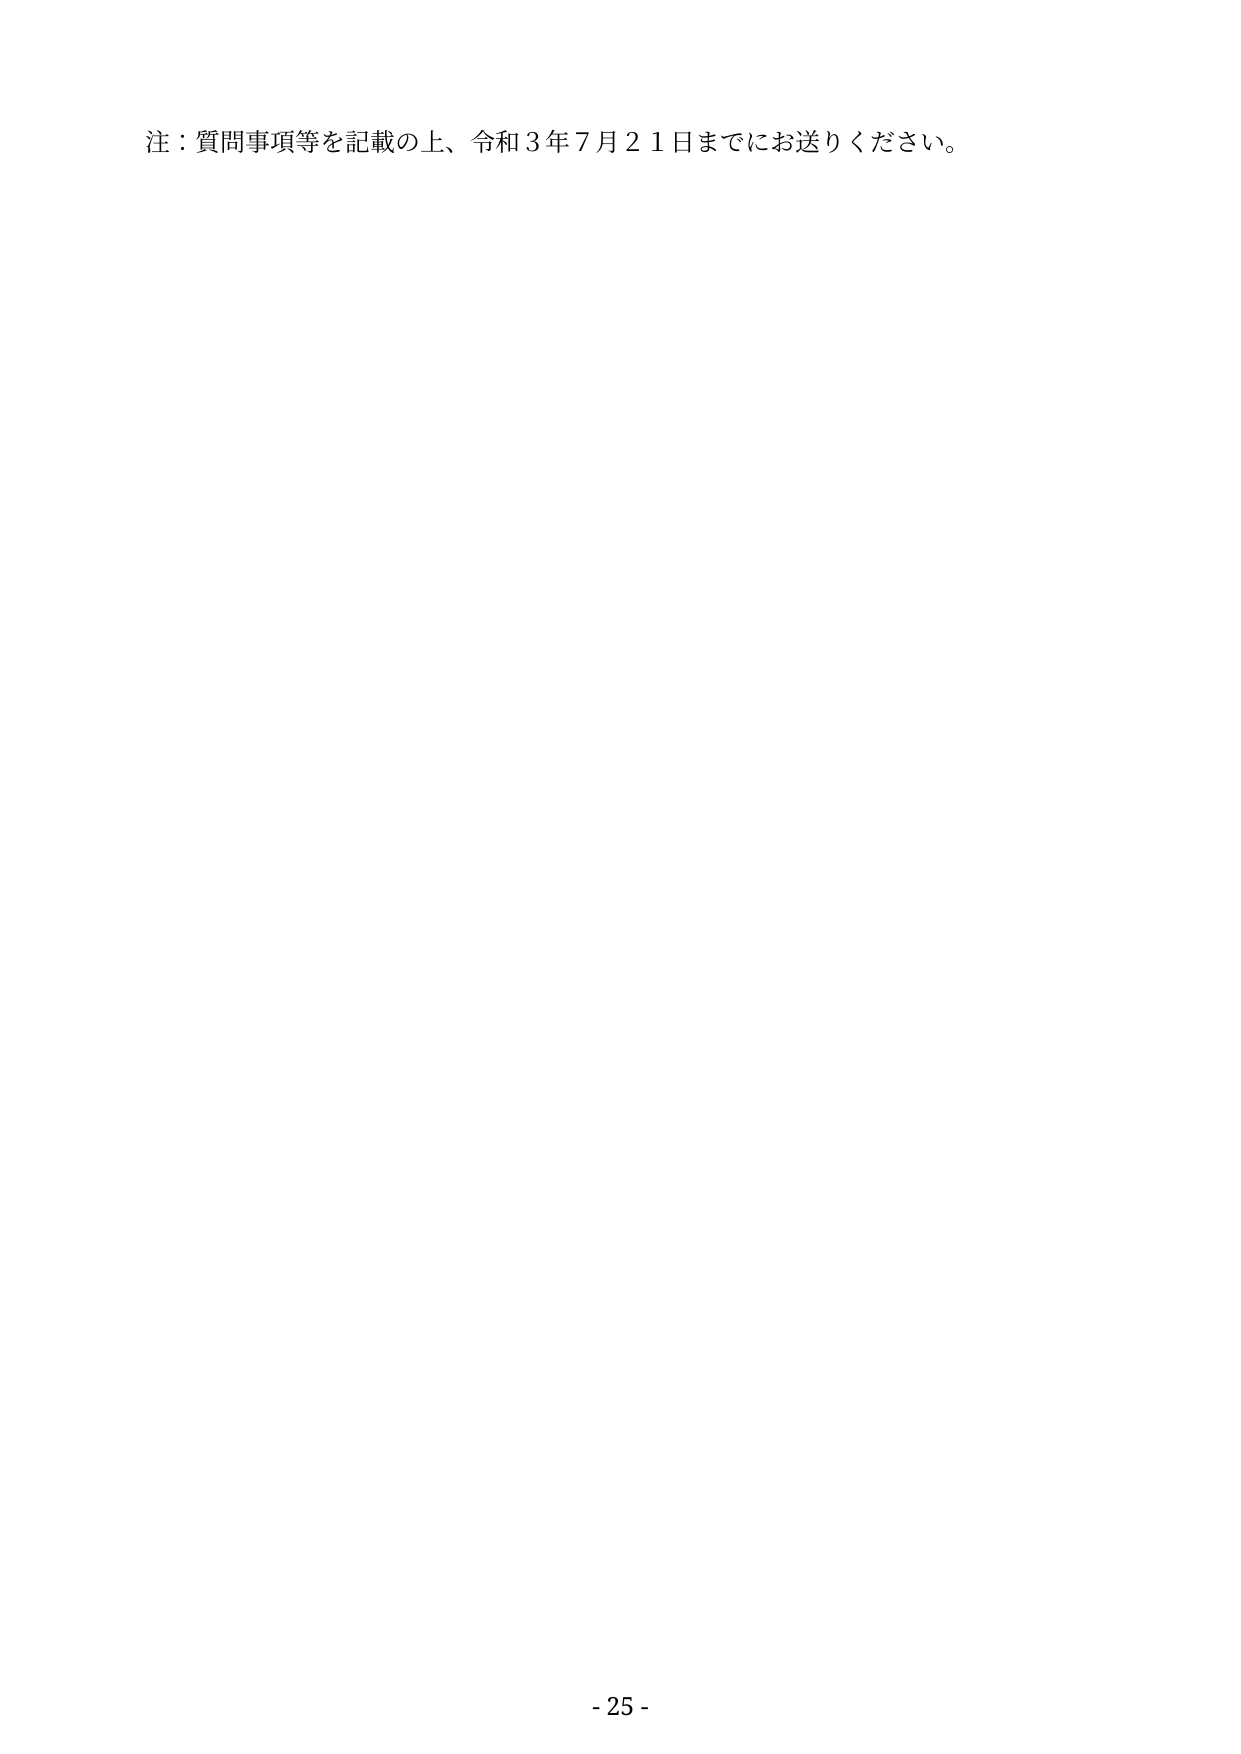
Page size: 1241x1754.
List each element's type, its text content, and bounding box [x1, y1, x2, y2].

text 注：質問事項等を記載の上、令和３年７月２１日までにお送りください。 [120, 119, 1120, 162]
